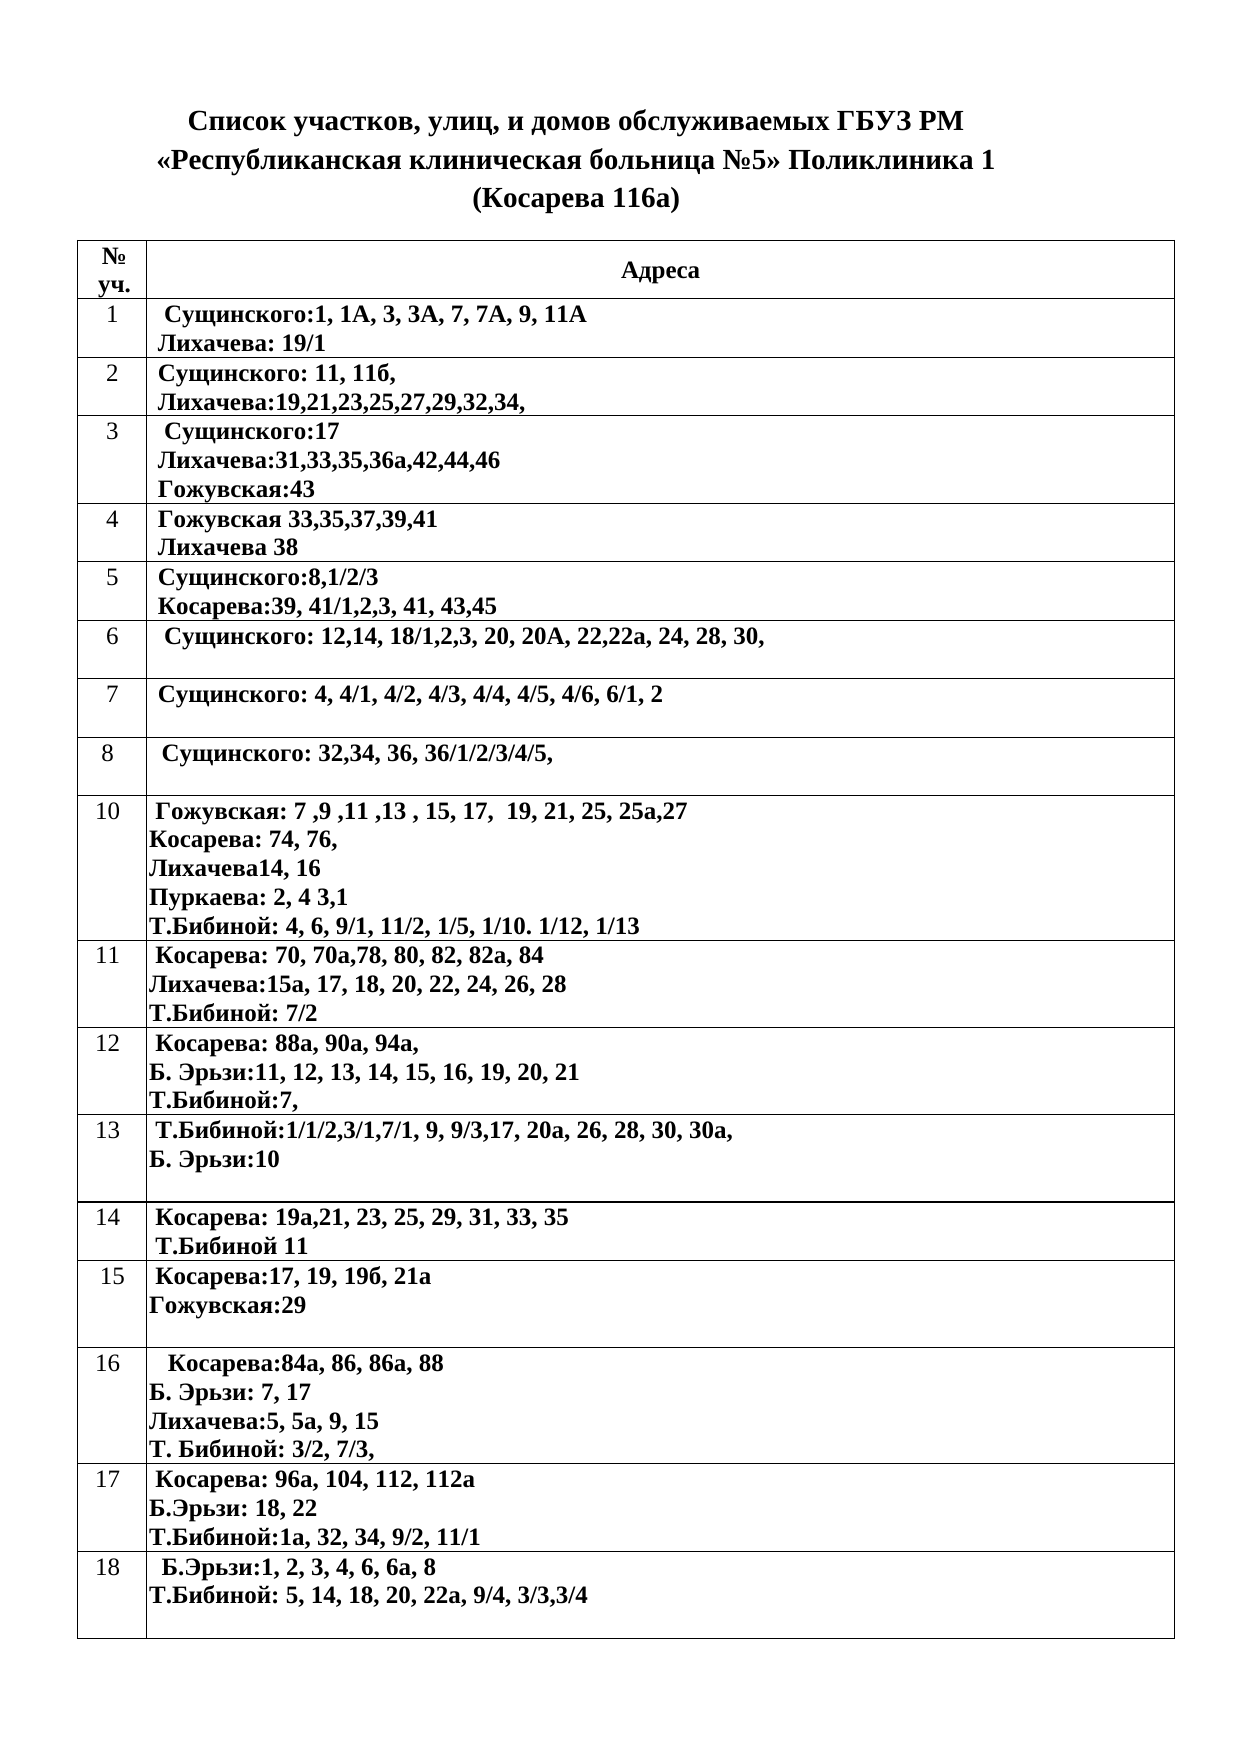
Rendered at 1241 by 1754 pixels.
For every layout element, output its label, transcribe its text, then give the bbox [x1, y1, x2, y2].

table_cell Гожувская 33,35,37,39,41 Лихачева 38 [147, 504, 1174, 561]
table_cell Гожувская: 7 ,9 ,11 ,13 , 15, 17, 19, 21, 25, 25а,27 Косарева: 74, 76, Лихачева14, 16 Пуркаева: 2, 4 3,1 Т.Бибиной: 4, 6, 9/1, 11/2, 1/5, 1/10. 1/12, 1/13 [147, 796, 1174, 939]
table_cell Сущинского:1, 1А, 3, 3А, 7, 7А, 9, 11А Лихачева: 19/1 [147, 299, 1174, 357]
table_cell Косарева:84а, 86, 86а, 88 Б. Эрьзи: 7, 17 Лихачева:5, 5а, 9, 15 Т. Бибиной: 3/2, 7/3, [147, 1348, 1174, 1463]
table_cell 6 [78, 621, 146, 678]
table_cell Т.Бибиной:1/1/2,3/1,7/1, 9, 9/3,17, 20а, 26, 28, 30, 30а, Б. Эрьзи:10 [147, 1115, 1174, 1201]
table_cell Сущинского:8,1/2/3 Косарева:39, 41/1,2,3, 41, 43,45 [147, 562, 1174, 620]
table_cell Б.Эрьзи:1, 2, 3, 4, 6, 6а, 8 Т.Бибиной: 5, 14, 18, 20, 22а, 9/4, 3/3,3/4 [147, 1552, 1174, 1638]
table_cell Сущинского:17 Лихачева:31,33,35,36а,42,44,46 Гожувская:43 [147, 416, 1174, 503]
table_cell 4 [78, 504, 146, 561]
table_cell 2 [78, 358, 146, 415]
table_cell Сущинского: 32,34, 36, 36/1/2/3/4/5, [147, 738, 1174, 795]
table_cell Сущинского: 11, 11б, Лихачева:19,21,23,25,27,29,32,34, [147, 358, 1174, 415]
table_cell Косарева: 70, 70а,78, 80, 82, 82а, 84 Лихачева:15а, 17, 18, 20, 22, 24, 26, 28 Т.Бибиной: 7/2 [147, 941, 1174, 1027]
table_cell Косарева:17, 19, 19б, 21а Гожувская:29 [147, 1261, 1174, 1347]
table_cell 16 [78, 1348, 146, 1463]
table_cell 3 [78, 416, 146, 503]
table_cell Сущинского: 12,14, 18/1,2,3, 20, 20А, 22,22а, 24, 28, 30, [147, 621, 1174, 678]
table_cell 14 [78, 1203, 146, 1260]
table_cell 10 [78, 796, 146, 939]
table_cell Сущинского: 4, 4/1, 4/2, 4/3, 4/4, 4/5, 4/6, 6/1, 2 [147, 679, 1174, 737]
table_header Адреса [147, 241, 1174, 298]
table_cell 15 [78, 1261, 146, 1347]
table_cell 13 [78, 1115, 146, 1201]
table_cell Косарева: 19а,21, 23, 25, 29, 31, 33, 35 Т.Бибиной 11 [147, 1203, 1174, 1260]
table_cell 12 [78, 1028, 146, 1114]
table_cell 17 [78, 1464, 146, 1551]
table_cell Косарева: 88а, 90а, 94а, Б. Эрьзи:11, 12, 13, 14, 15, 16, 19, 20, 21 Т.Бибиной:7, [147, 1028, 1174, 1114]
table_cell Косарева: 96а, 104, 112, 112а Б.Эрьзи: 18, 22 Т.Бибиной:1а, 32, 34, 9/2, 11/1 [147, 1464, 1174, 1551]
table_cell 18 [78, 1552, 146, 1638]
table_cell 1 [78, 299, 146, 357]
table_cell 7 [78, 679, 146, 737]
table_cell 8 [78, 738, 146, 795]
text Список участков, улиц, и домов обслуживаемых ГБУЗ РМ «Республиканская клиническая больница №5» Поликлиника 1 (Косарева 116а) [89, 103, 1063, 214]
table_cell 5 [78, 562, 146, 620]
table_cell 11 [78, 941, 146, 1027]
table_header № уч. [78, 241, 146, 298]
